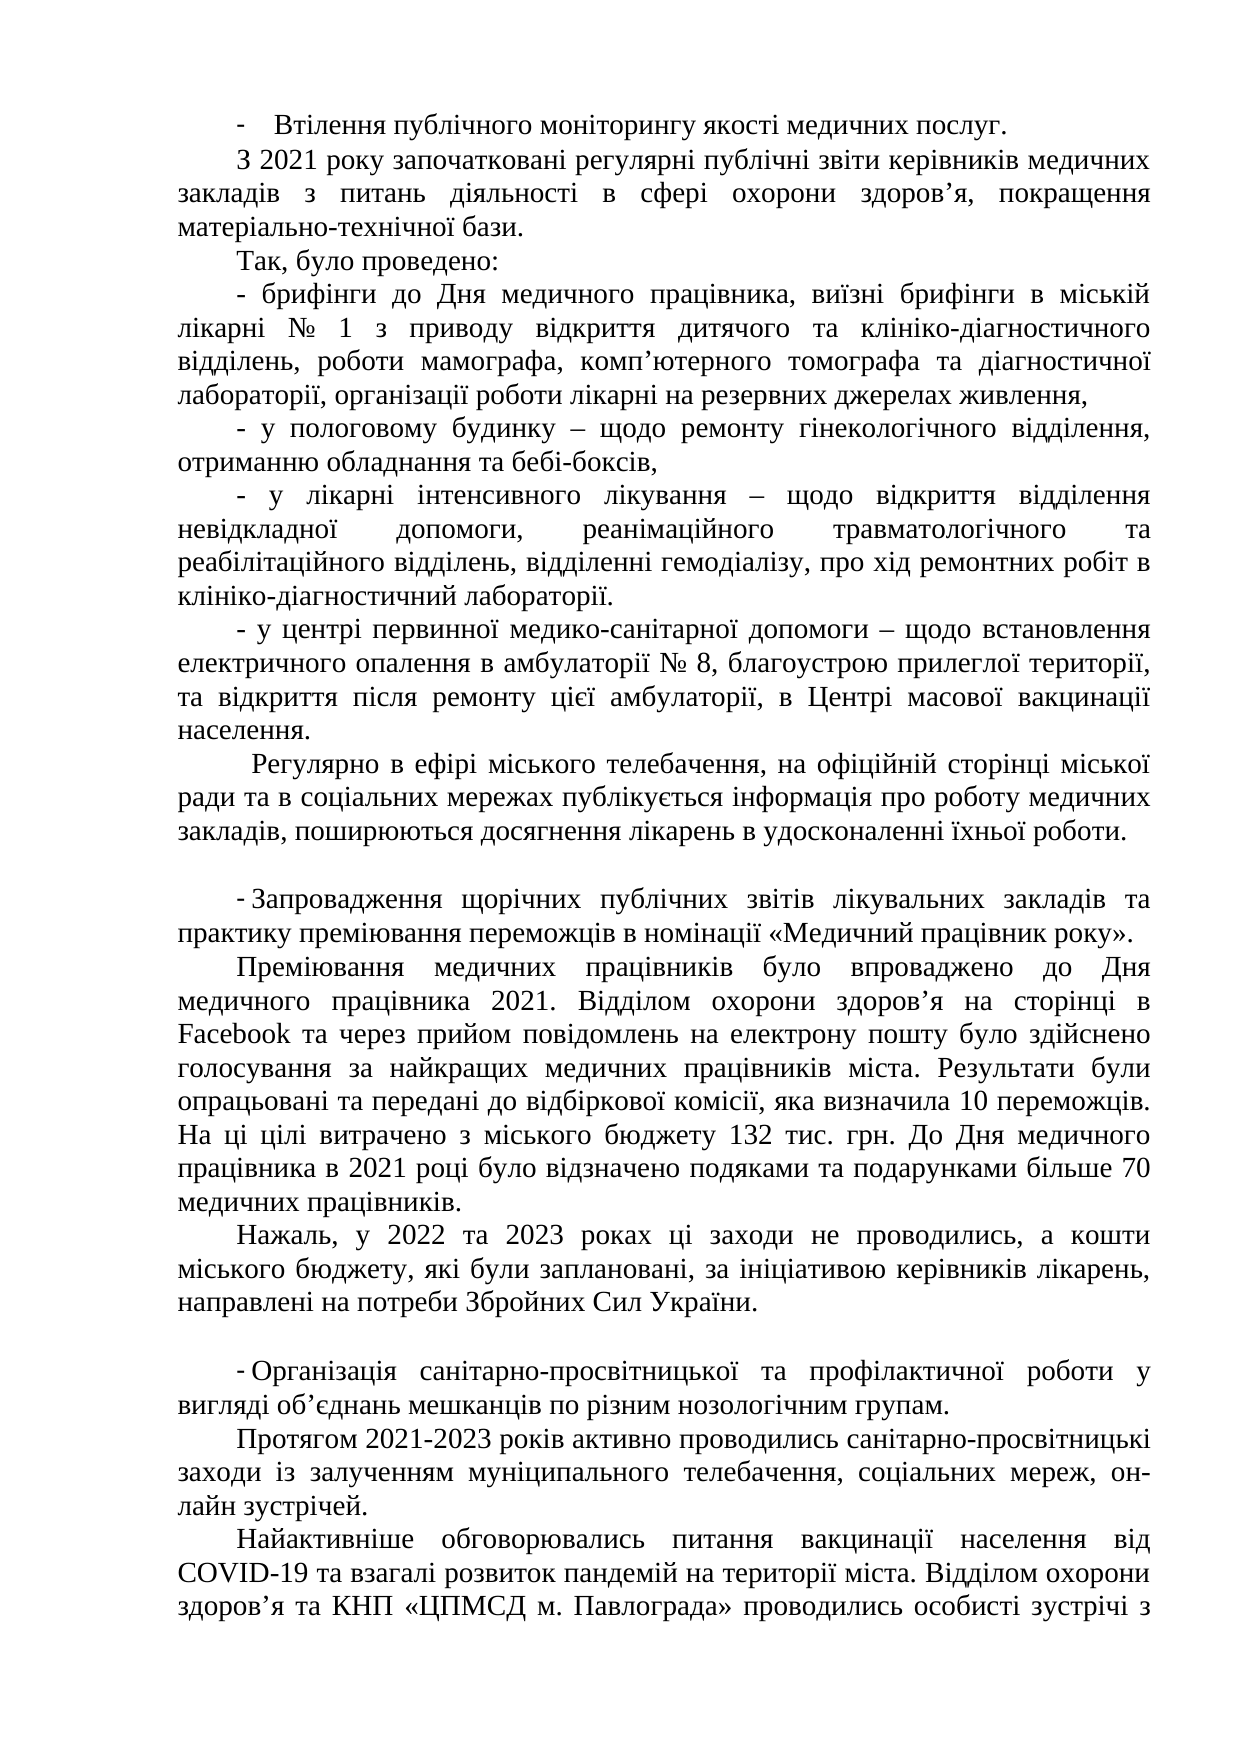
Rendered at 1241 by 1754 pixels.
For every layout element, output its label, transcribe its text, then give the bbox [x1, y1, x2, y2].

list - у пологовому будинку – щодо ремонту гінекологічного відділення, отриманню обладнання та бебі-боксів, [177, 410, 1152, 477]
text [177, 1521, 1152, 1622]
list Так, було проведено: [177, 243, 1152, 276]
list - брифінги до Дня медичного працівника, виїзні брифінги в міській лікарні № 1 з приводу відкриття дитячого та клініко-діагностичного відділень, роботи мамографа, комп’ютерного томографа та діагностичної лабораторії, організації роботи лікарні на резервних джерелах живлення, [177, 276, 1152, 410]
list З 2021 року започатковані регулярні публічні звіти керівників медичних закладів з питань діяльності в сфері охорони здоров’я, покращення матеріально-технічної бази. [177, 142, 1152, 243]
list - у центрі первинної медико-санітарної допомоги – щодо встановлення електричного опалення в амбулаторії № 8, благоустрою прилеглої території, та відкриття після ремонту цієї амбулаторії, в Центрі масової вакцинації населення. [177, 612, 1152, 746]
list Втілення публічного моніторингу якості медичних послуг. [236, 106, 1152, 142]
text Протягом 2021-2023 років активно проводились санітарно-просвітницькі заходи із залученням муніципального телебачення, соціальних мереж, он-лайн зустрічей. [177, 1421, 1152, 1521]
list Запровадження щорічних публічних звітів лікувальних закладів та практику преміювання переможців в номінації «Медичний працівник року». [177, 880, 1152, 949]
list - у лікарні інтенсивного лікування – щодо відкриття відділення невідкладної допомоги, реанімаційного травматологічного та реабілітаційного відділень, відділенні гемодіалізу, про хід ремонтних робіт в клініко-діагностичний лабораторії. [177, 477, 1152, 612]
text Нажаль, у 2022 та 2023 роках ці заходи не проводились, а кошти міського бюджету, які були заплановані, за ініціативою керівників лікарень, направлені на потреби Збройних Сил України. [177, 1217, 1152, 1318]
list Регулярно в ефірі міського телебачення, на офіційній сторінці міської ради та в соціальних мережах публікується інформація про роботу медичних закладів, поширюються досягнення лікарень в удосконаленні їхньої роботи. [177, 746, 1152, 846]
text Преміювання медичних працівників було впроваджено до Дня медичного працівника 2021. Відділом охорони здоров’я на сторінці в Facebook та через прийом повідомлень на електрону пошту було здійснено голосування за найкращих медичних працівників міста. Результати були опрацьовані та передані до відбіркової комісії, яка визначила 10 переможців. На ці цілі витрачено з міського бюджету 132 тис. грн. До Дня медичного працівника в 2021 році було відзначено подяками та подарунками більше 70 медичних працівників. [177, 949, 1152, 1217]
list Організація санітарно-просвітницької та профілактичної роботи у вигляді об’єднань мешканців по різним нозологічним групам. [177, 1352, 1152, 1421]
